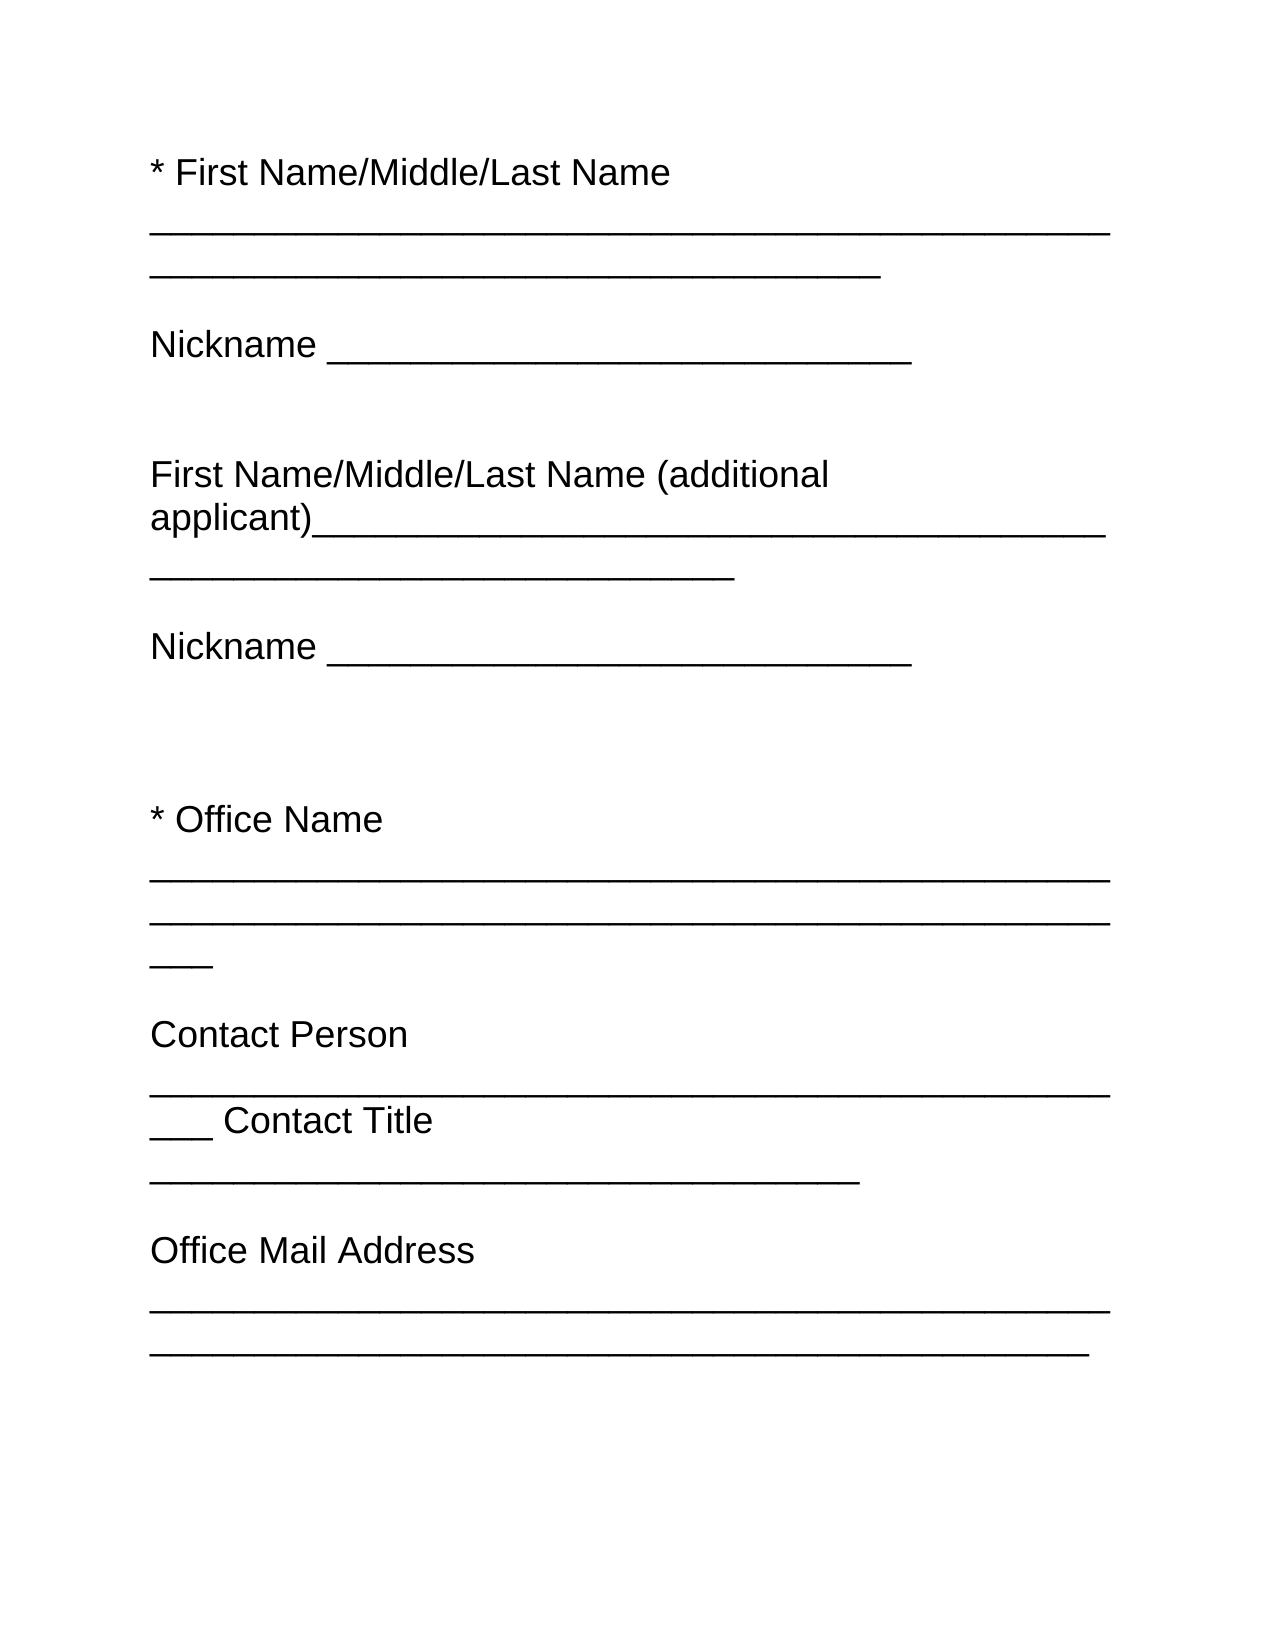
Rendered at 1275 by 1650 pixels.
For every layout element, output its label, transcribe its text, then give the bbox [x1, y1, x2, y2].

text First Name/Middle/Last Name (additional applicant)__________________________________________________________________ [150, 452, 1125, 581]
text Nickname ____________________________ [150, 624, 1125, 667]
text Contact Person _________________________________________________ Contact Title __________________________________ [150, 1012, 1125, 1185]
text Office Mail Address ___________________________________________________________________________________________ [150, 1228, 1125, 1357]
text * Office Name _______________________________________________________________________________________________ [150, 797, 1125, 969]
text Nickname ____________________________ [150, 322, 1125, 366]
text * First Name/Middle/Last Name _________________________________________________________________________________ [150, 150, 1125, 279]
